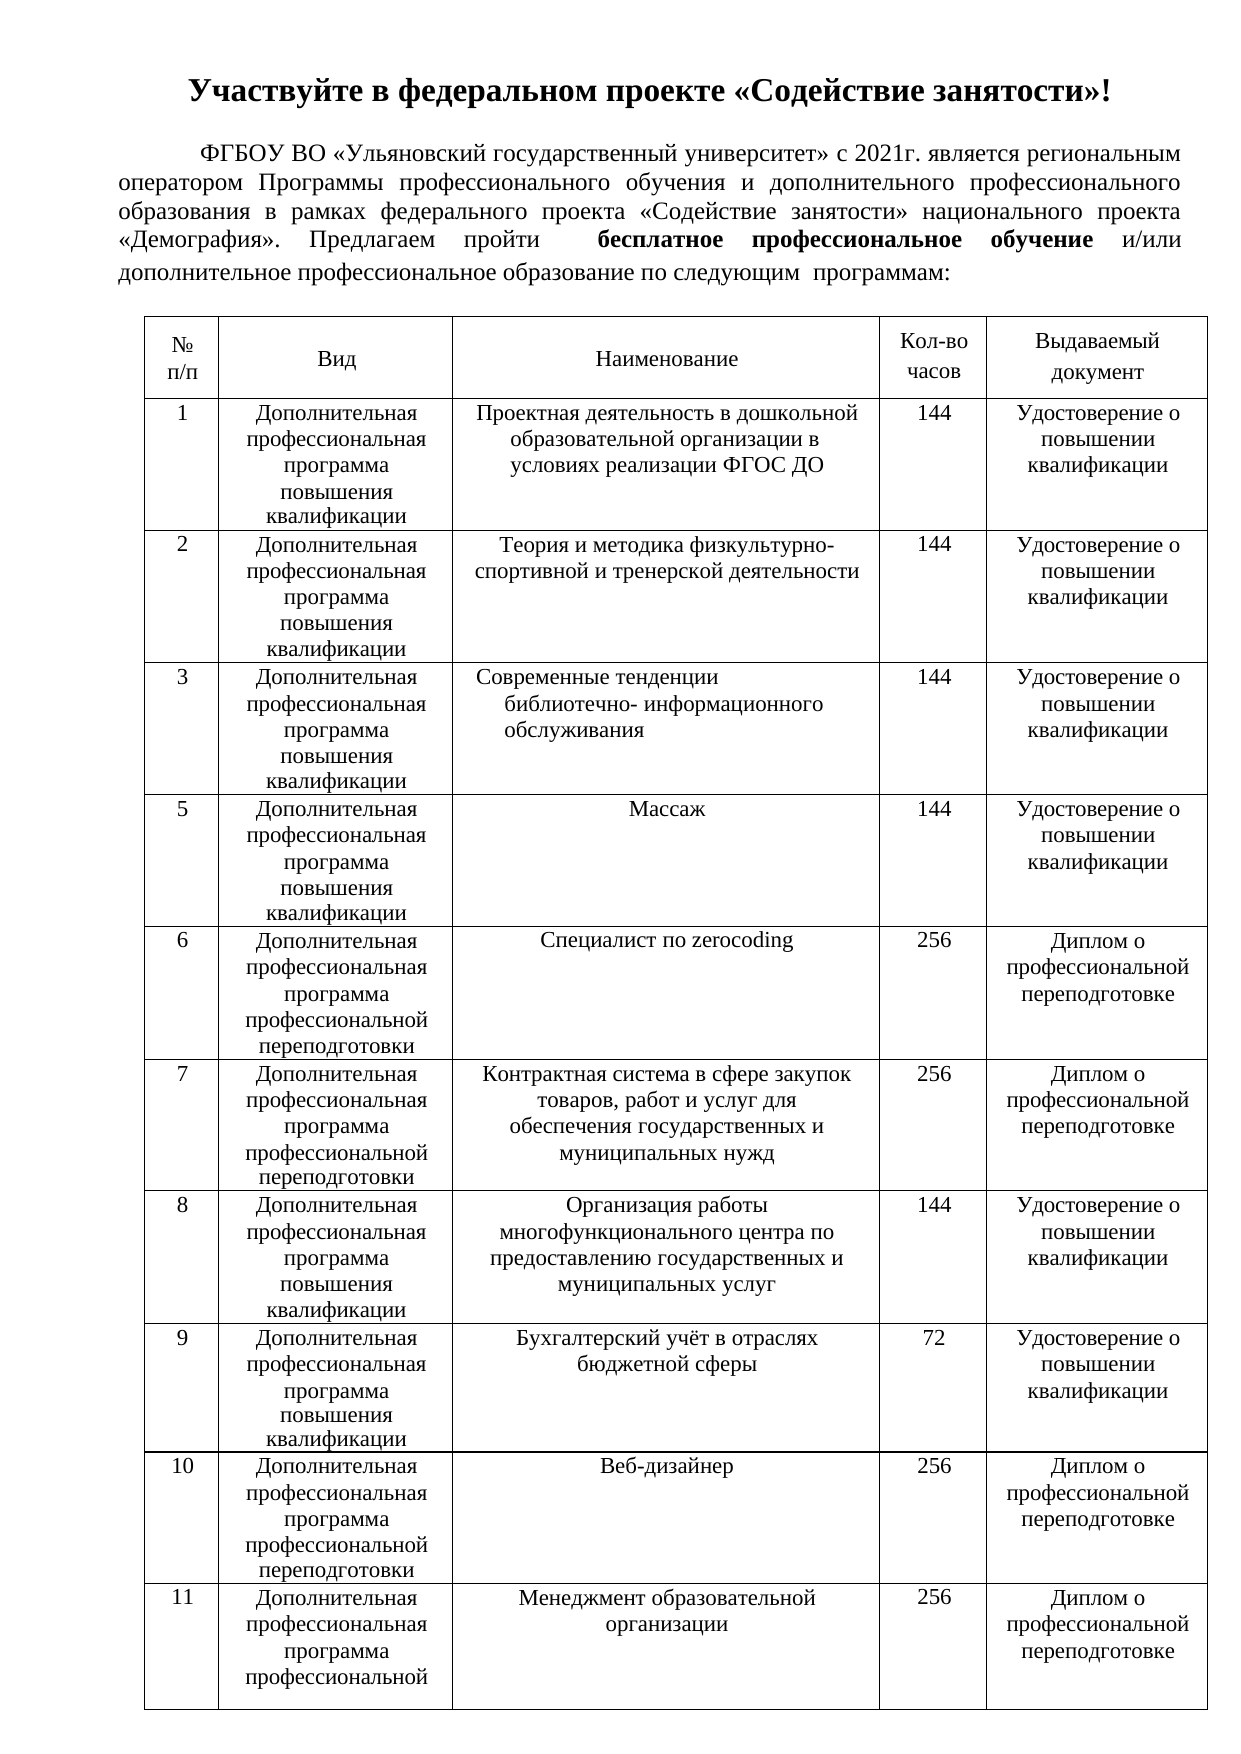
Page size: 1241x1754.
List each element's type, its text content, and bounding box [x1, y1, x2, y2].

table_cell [987, 1584, 1207, 1708]
table_header № п/п [145, 317, 218, 398]
text ФГБОУ ВО «Ульяновский государственный университет» с 2021г. является региональным оператором Программы профессионального обучения и дополнительного профессионального образования в рамках федерального проекта «Содействие занятости» национального проекта «Демография». Предлагаем пройти бесплатное профессиональное обучение и/или дополнительное профессиональное образование по следующим программам: [118, 138, 1181, 287]
table_cell 144 [880, 663, 986, 794]
table_cell Удостоверение о повышении квалификации [987, 1191, 1207, 1323]
table_cell 144 [880, 1191, 986, 1323]
table_cell 256 [880, 1453, 986, 1583]
table_cell Дополнительная профессиональная программа повышения квалификации [219, 531, 452, 662]
table_cell Организация работы многофункционального центра по предоставлению государственных и муниципальных услуг [453, 1191, 879, 1323]
table_cell Удостоверение о повышении квалификации [987, 399, 1207, 529]
table_cell Массаж [453, 795, 879, 926]
table_cell 144 [880, 795, 986, 926]
table_cell Диплом о профессиональной переподготовке [987, 1453, 1207, 1583]
table_cell 256 [880, 1584, 986, 1708]
table_cell Дополнительная профессиональная программа повышения квалификации [219, 1191, 452, 1323]
table_cell Удостоверение о повышении квалификации [987, 663, 1207, 794]
table_cell 8 [145, 1191, 218, 1323]
table_cell Современные тенденции библиотечно- информационного обслуживания [453, 663, 879, 794]
table_cell 7 [145, 1060, 218, 1190]
table_cell Диплом о профессиональной переподготовке [987, 1060, 1207, 1190]
table_header Наименование [453, 317, 879, 398]
table_cell 2 [145, 531, 218, 662]
table_cell 256 [880, 927, 986, 1058]
table_cell Cпециалист по zerocoding [453, 927, 879, 1058]
table_header Вид [219, 317, 452, 398]
table_cell 3 [145, 663, 218, 794]
table_cell Дополнительная профессиональная программа профессиональной переподготовки [219, 927, 452, 1058]
table_cell Дополнительная профессиональная программа профессиональной переподготовки [219, 1060, 452, 1190]
table_cell 256 [880, 1060, 986, 1190]
table_cell Дополнительная профессиональная программа профессиональной переподготовки [219, 1453, 452, 1583]
text Участвуйте в федеральном проекте «Содействие занятости»! [118, 71, 1181, 109]
table_cell 144 [880, 531, 986, 662]
table_cell 6 [145, 927, 218, 1058]
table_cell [219, 1584, 452, 1708]
table_cell 10 [145, 1453, 218, 1583]
table_cell Веб-дизайнер [453, 1453, 879, 1583]
table_cell Дополнительная профессиональная программа повышения квалификации [219, 795, 452, 926]
table_cell Удостоверение о повышении квалификации [987, 531, 1207, 662]
table_cell Дополнительная профессиональная программа повышения квалификации [219, 663, 452, 794]
table_cell Удостоверение о повышении квалификации [987, 1324, 1207, 1451]
table_cell Проектная деятельность в дошкольной образовательной организации в условиях реализации ФГОС ДО [453, 399, 879, 529]
table_cell 5 [145, 795, 218, 926]
table_cell 11 [145, 1584, 218, 1708]
table_cell 9 [145, 1324, 218, 1451]
table_header Выдаваемый документ [987, 317, 1207, 398]
table_cell Удостоверение о повышении квалификации [987, 795, 1207, 926]
table_cell Контрактная система в сфере закупок товаров, работ и услуг для обеспечения государственных и муниципальных нужд [453, 1060, 879, 1190]
table_cell Теория и методика физкультурно- спортивной и тренерской деятельности [453, 531, 879, 662]
table_cell Дополнительная профессиональная программа повышения квалификации [219, 399, 452, 529]
table_cell 144 [880, 399, 986, 529]
table_cell Бухгалтерский учёт в отраслях бюджетной сферы [453, 1324, 879, 1451]
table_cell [453, 1584, 879, 1708]
table_cell Дополнительная профессиональная программа повышения квалификации [219, 1324, 452, 1451]
table_cell Диплом о профессиональной переподготовке [987, 927, 1207, 1058]
table_cell 1 [145, 399, 218, 529]
table_header Кол-во часов [880, 317, 986, 398]
table_cell 72 [880, 1324, 986, 1451]
